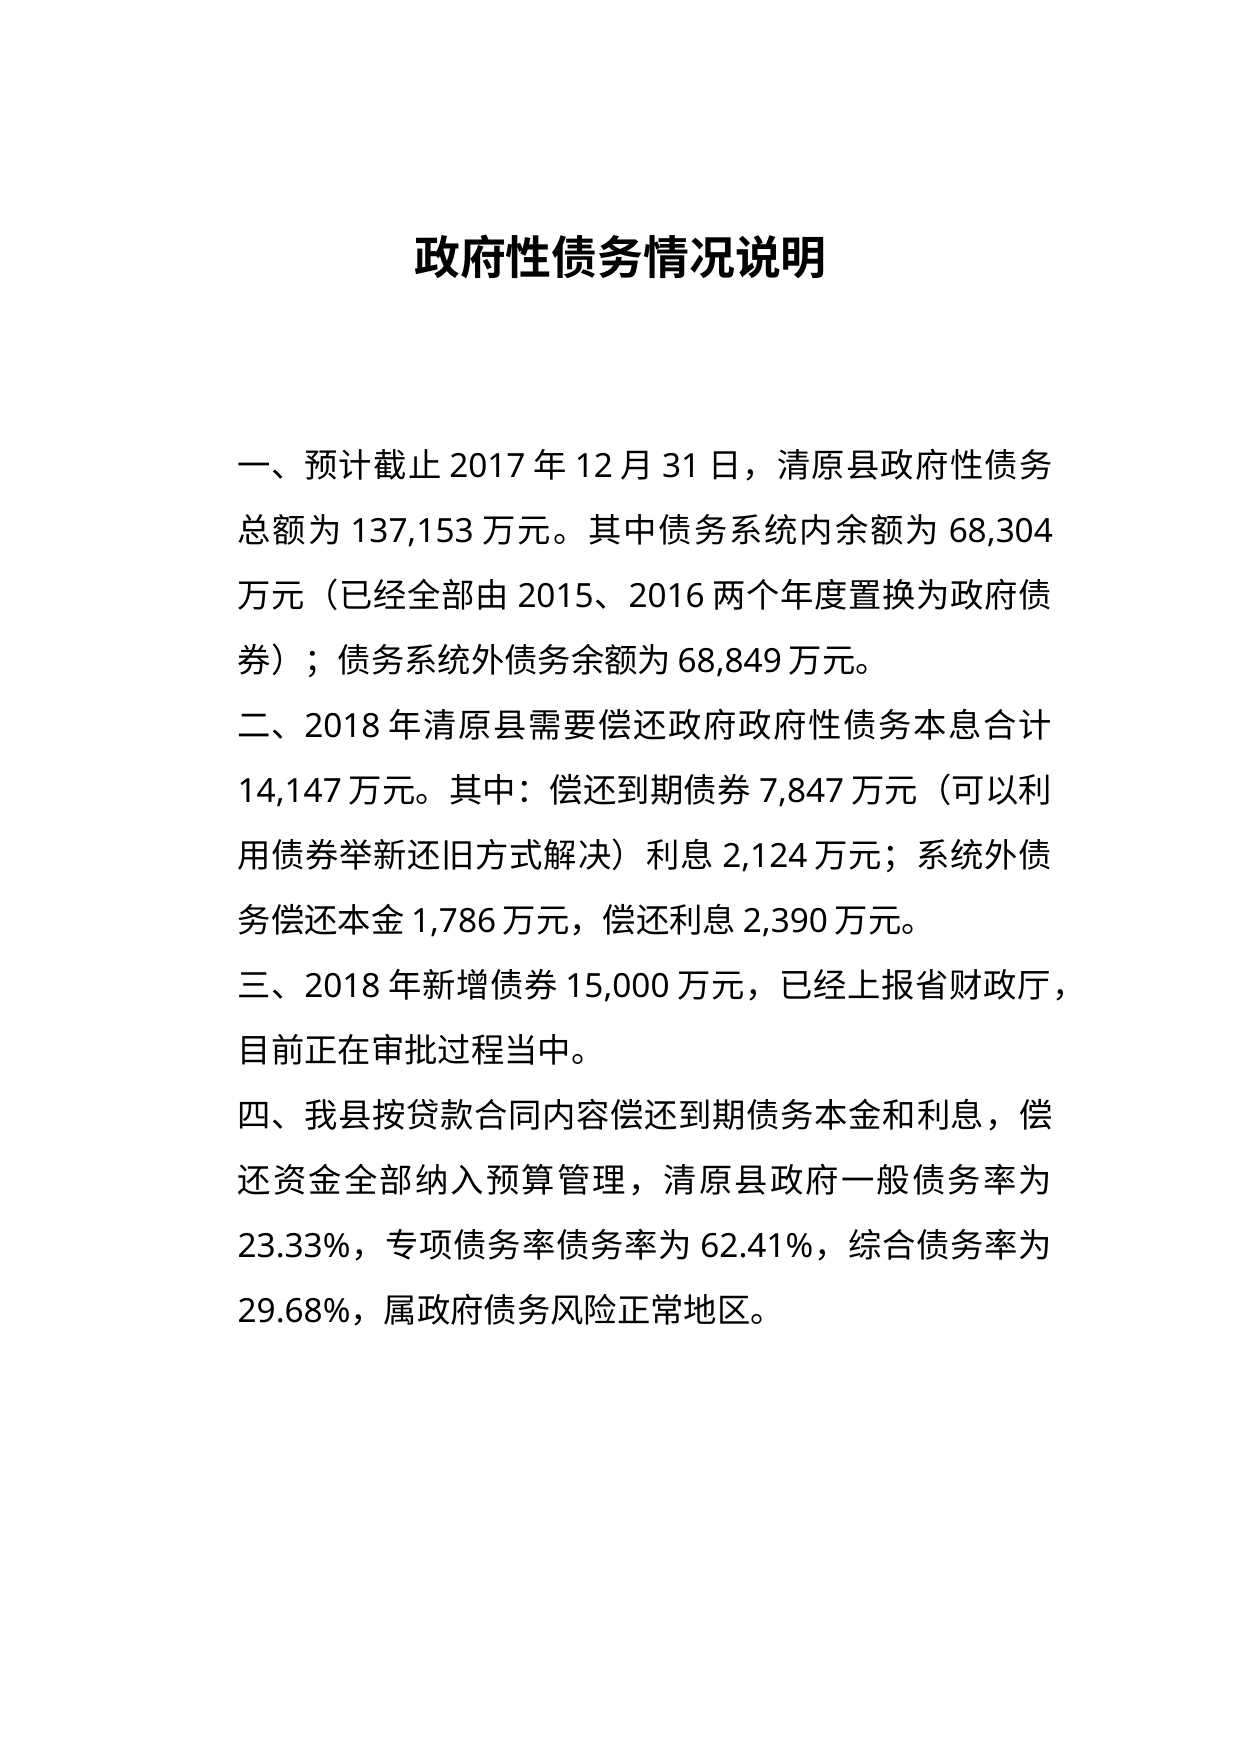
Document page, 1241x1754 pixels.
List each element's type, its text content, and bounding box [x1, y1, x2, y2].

list 我县按贷款合同内容偿还到期债务本金和利息，偿还资金全部纳入预算管理，清原县政府一般债务率为23.33%，专项债务率债务率为62.41%，综合债务率为29.68%，属政府债务风险正常地区。 [237, 1080, 1053, 1340]
list 2018年清原县需要偿还政府政府性债务本息合计14,147万元。其中：偿还到期债券7,847万元（可以利用债券举新还旧方式解决）利息2,124万元；系统外债务偿还本金1,786万元，偿还利息2,390万元。 [237, 690, 1053, 950]
list 2018年新增债券15,000万元，已经上报省财政厅，目前正在审批过程当中。 [237, 950, 1053, 1080]
subtitle 政府性债务情况说明 [187, 206, 1053, 303]
list 预计截止2017年12月31日，清原县政府性债务总额为137,153万元。其中债务系统内余额为68,304万元（已经全部由2015、2016两个年度置换为政府债券）；债务系统外债务余额为68,849万元。 [237, 430, 1053, 690]
